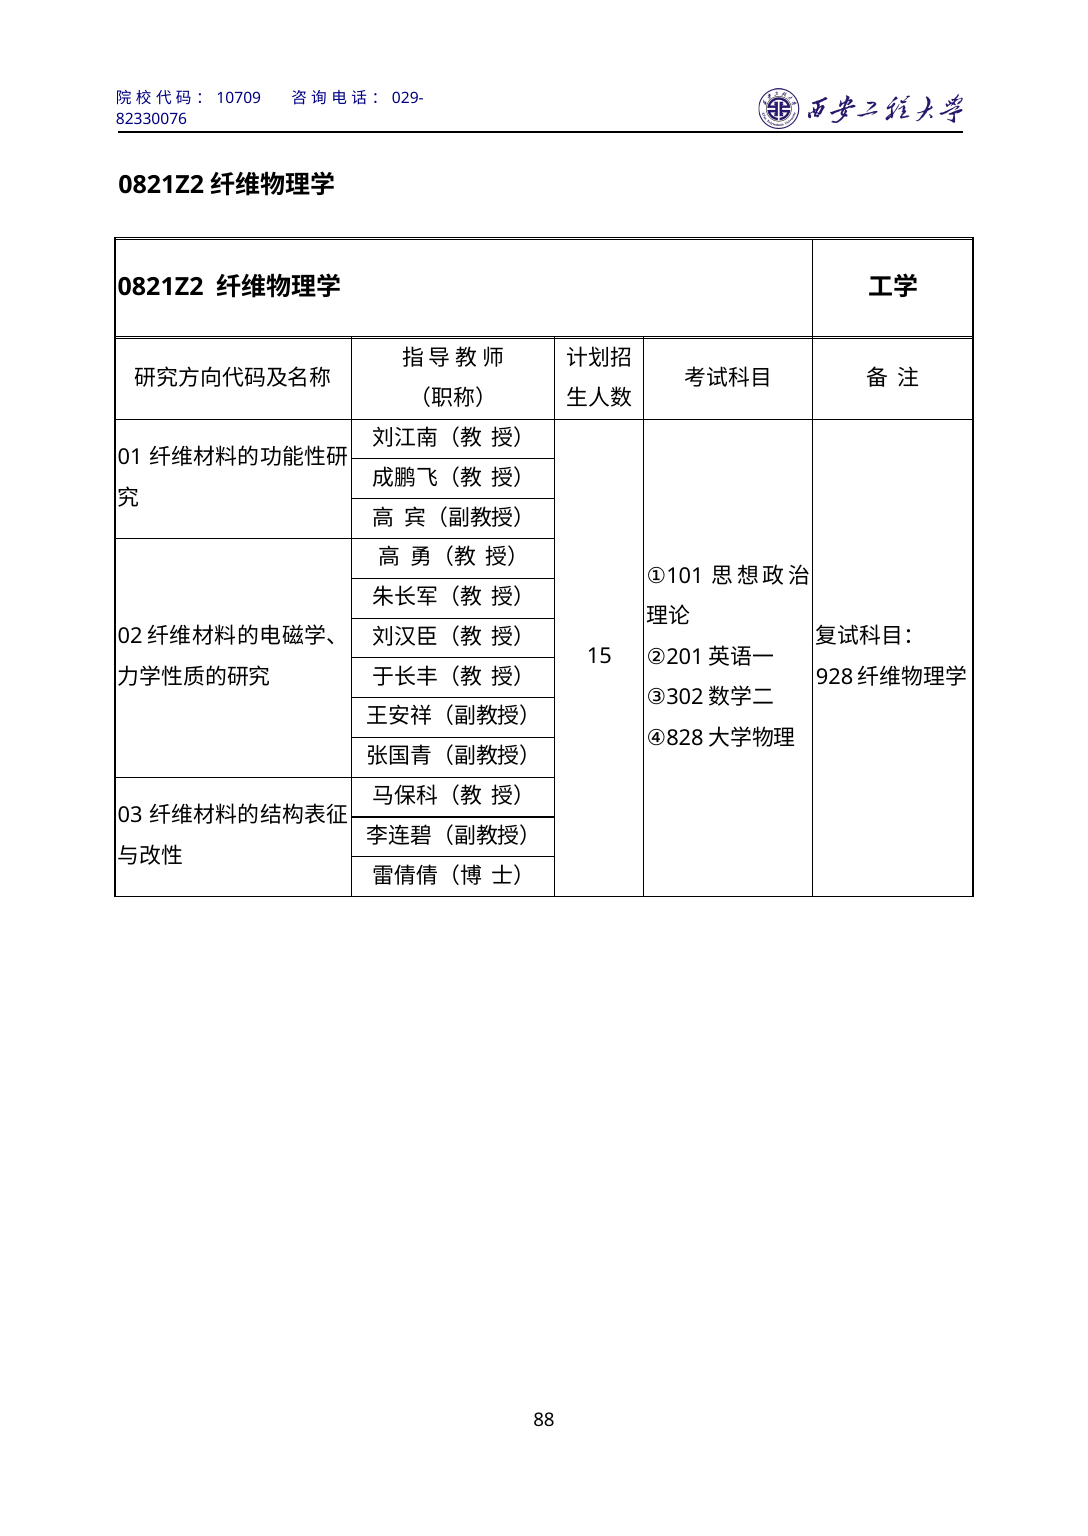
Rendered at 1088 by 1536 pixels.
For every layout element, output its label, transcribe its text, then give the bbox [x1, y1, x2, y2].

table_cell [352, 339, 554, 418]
picture [758, 88, 963, 129]
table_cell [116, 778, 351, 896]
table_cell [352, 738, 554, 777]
subtitle 0821Z2 纤维物理学 [118, 150, 969, 215]
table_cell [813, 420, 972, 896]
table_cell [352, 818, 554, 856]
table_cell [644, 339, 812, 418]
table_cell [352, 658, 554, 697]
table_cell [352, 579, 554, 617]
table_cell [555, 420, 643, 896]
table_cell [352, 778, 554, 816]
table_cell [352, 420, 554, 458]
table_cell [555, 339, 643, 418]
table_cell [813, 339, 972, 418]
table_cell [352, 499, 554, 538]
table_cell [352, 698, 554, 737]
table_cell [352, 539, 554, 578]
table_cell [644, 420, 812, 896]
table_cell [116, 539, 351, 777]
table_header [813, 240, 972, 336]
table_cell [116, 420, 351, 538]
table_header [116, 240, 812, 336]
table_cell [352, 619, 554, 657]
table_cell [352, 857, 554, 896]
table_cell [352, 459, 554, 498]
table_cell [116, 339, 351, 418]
